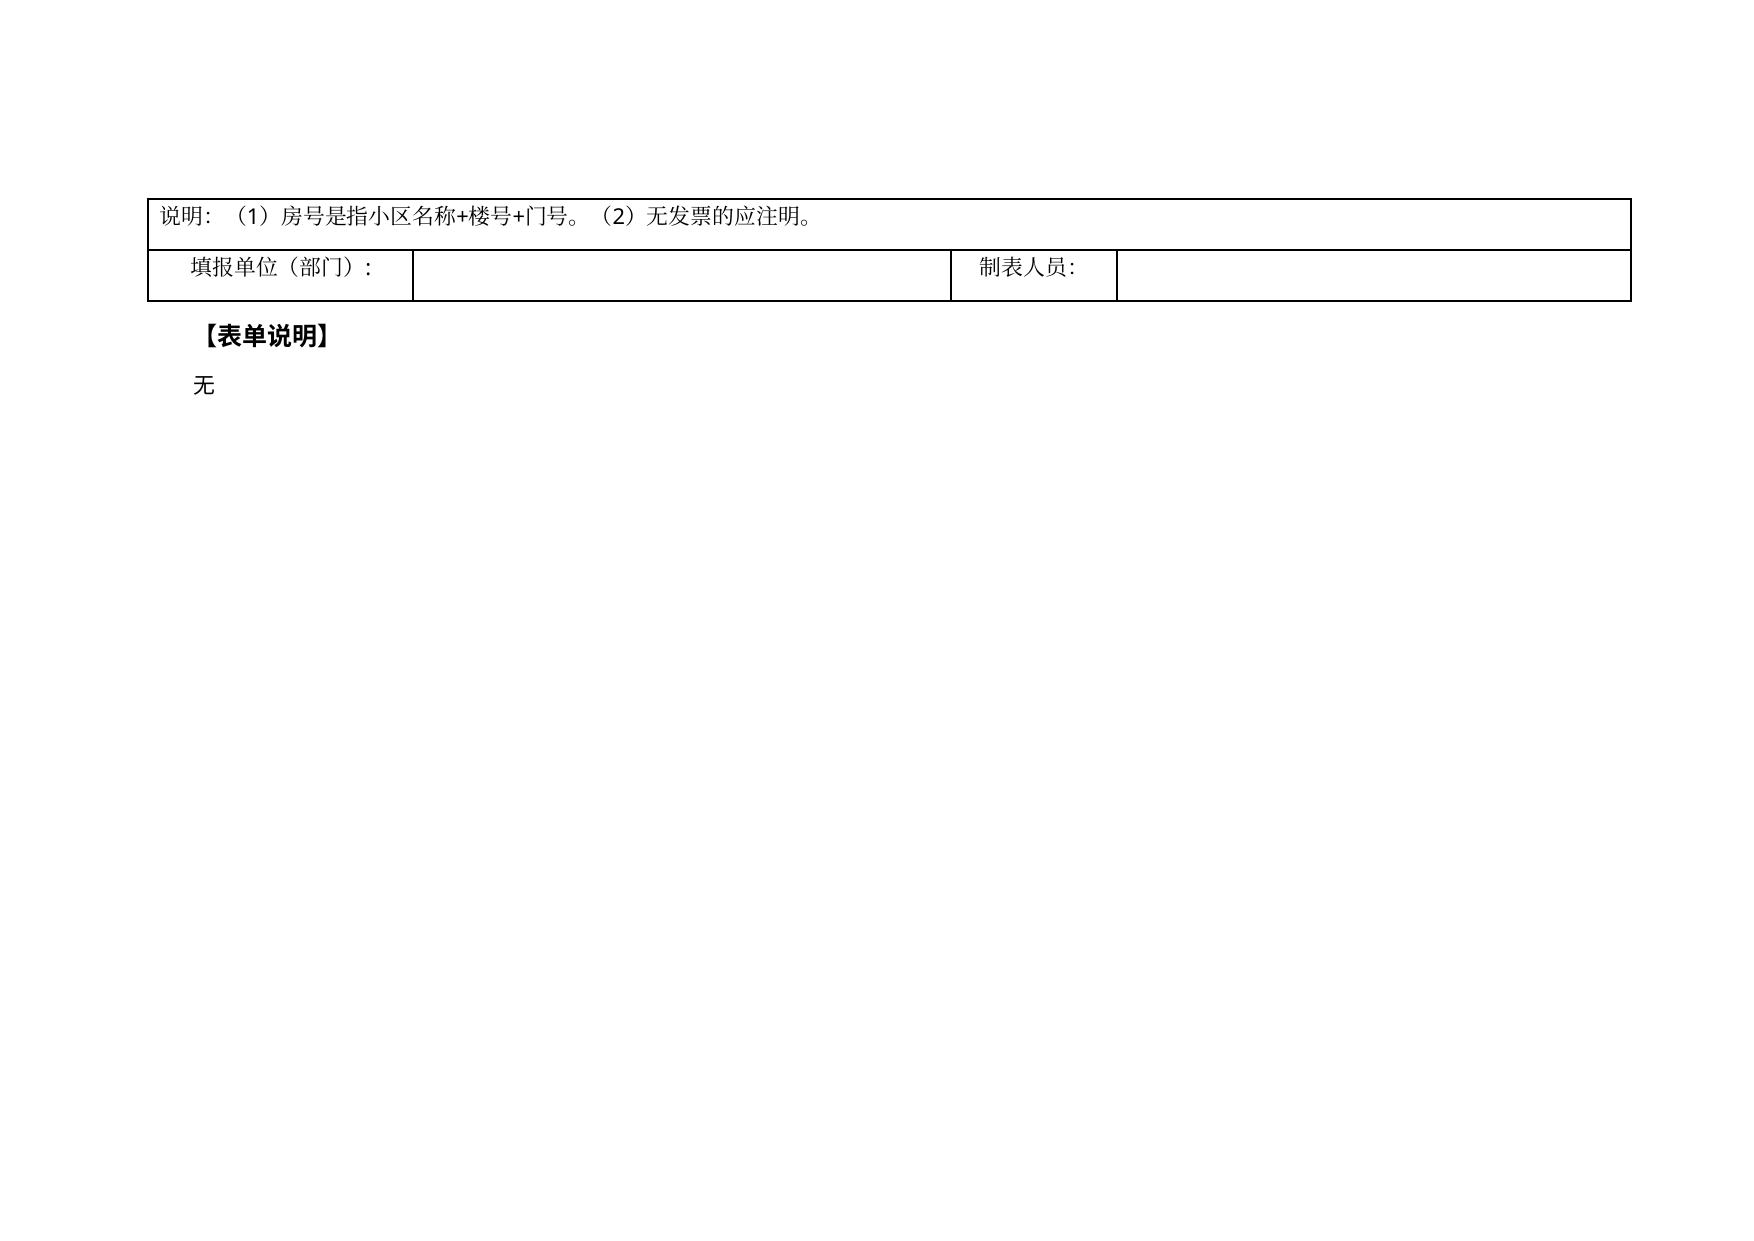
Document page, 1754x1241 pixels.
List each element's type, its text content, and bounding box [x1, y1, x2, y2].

table_cell [1118, 251, 1630, 300]
table_cell [414, 251, 950, 300]
text 无 [150, 367, 1604, 400]
text 【表单说明】 [150, 302, 1604, 367]
table_cell 填报单位（部门）: [149, 251, 412, 300]
table_cell 制表人员： [952, 251, 1116, 300]
table_cell 说明：（1）房号是指小区名称+楼号+门号。（2）无发票的应注明。 [149, 200, 1630, 249]
